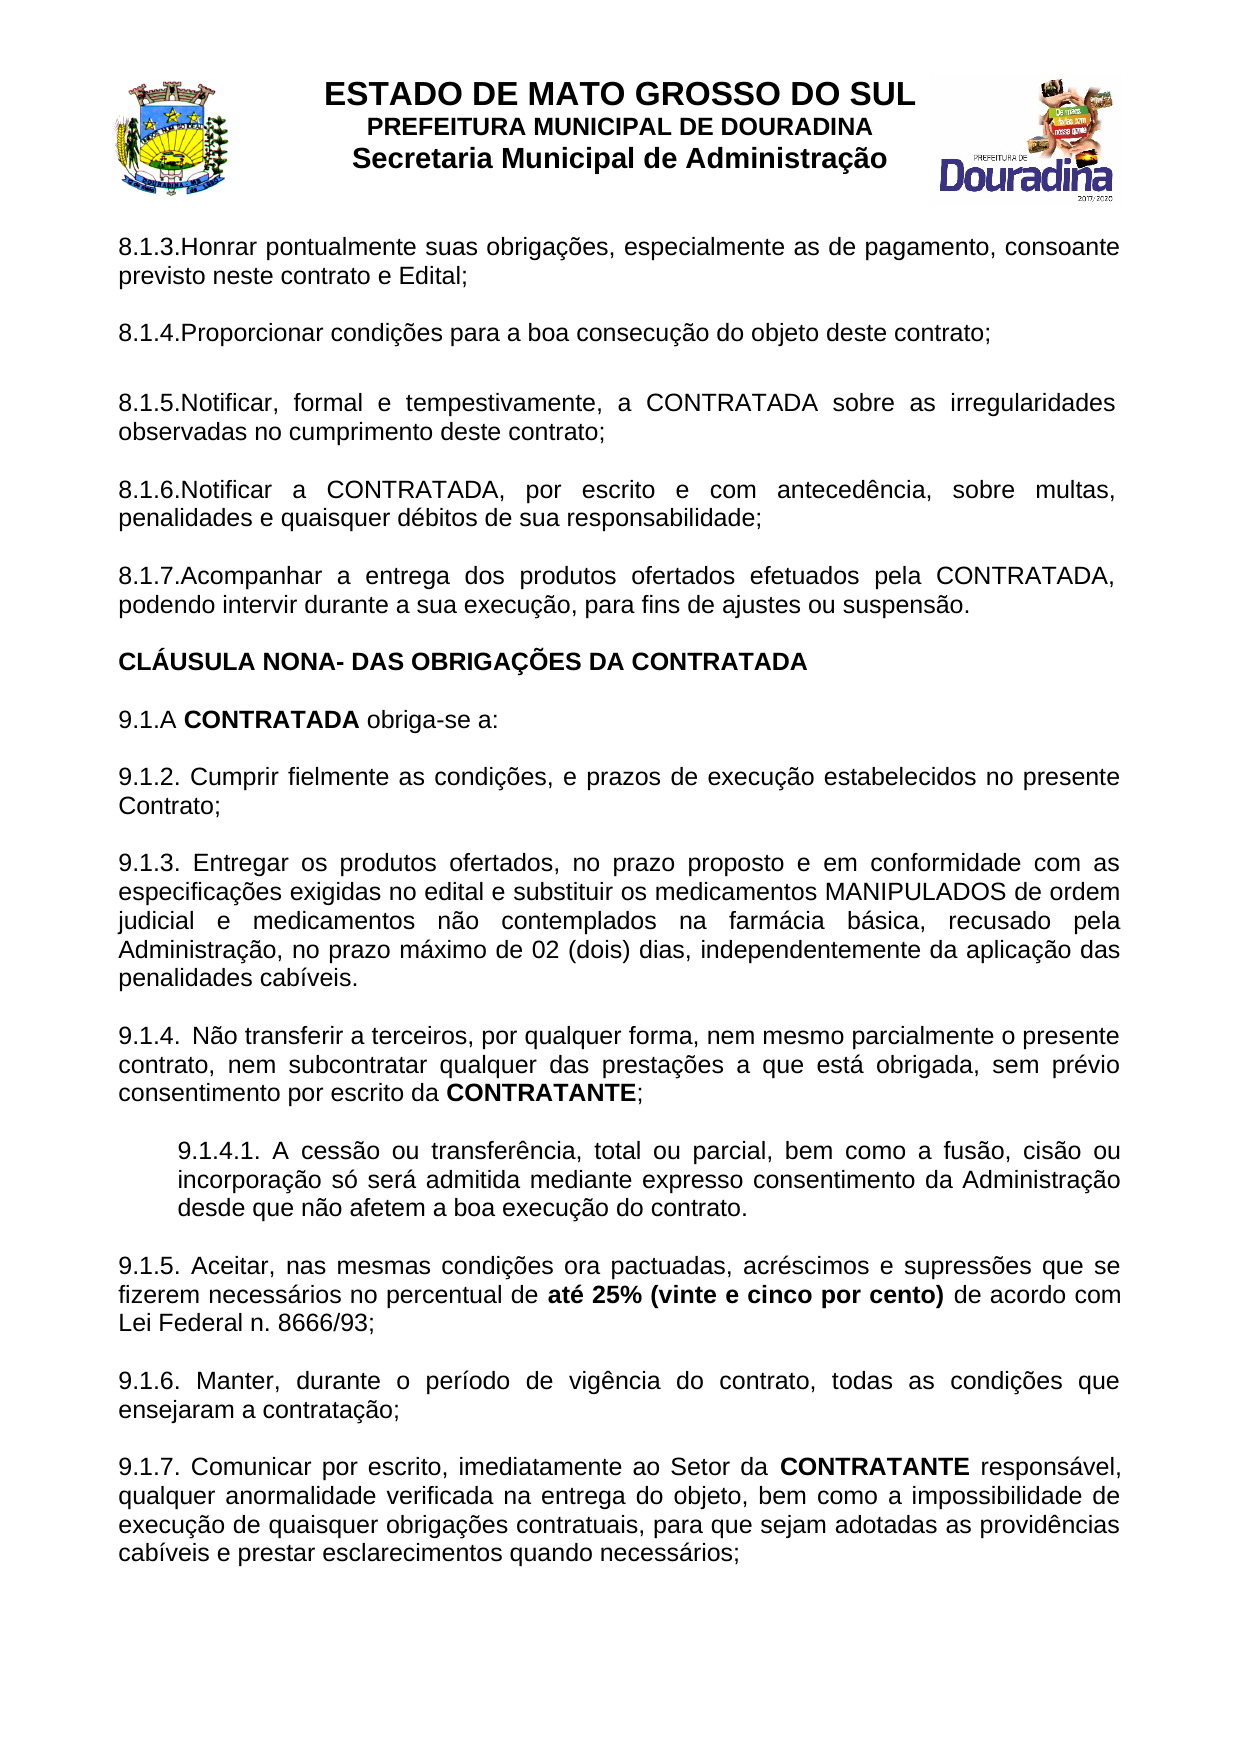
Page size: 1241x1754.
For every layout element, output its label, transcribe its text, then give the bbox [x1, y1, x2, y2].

text CLÁUSULA NONA- DAS OBRIGAÇÕES DA CONTRATADA [118, 647, 1122, 676]
text 9.1.4. Não transferir a terceiros, por qualquer forma, nem mesmo parcialmente o presente contrato, nem subcontratar qualquer das prestações a que está obrigada, sem prévio consentimento por escrito da CONTRATANTE; [118, 1021, 1122, 1107]
text 9.1.A CONTRATADA obriga-se a: [118, 704, 1122, 733]
picture [929, 75, 1123, 206]
text 9.1.4.1. A cessão ou transferência, total ou parcial, bem como a fusão, cisão ou incorporação só será admitida mediante expresso consentimento da Administração desde que não afetem a boa execução do contrato. [177, 1136, 1122, 1222]
list 9.1.6. Manter, durante o período de vigência do contrato, todas as condições que ensejaram a contratação; [118, 1366, 1122, 1423]
text 9.1.2. Cumprir fielmente as condições, e prazos de execução estabelecidos no presente Contrato; [118, 762, 1122, 819]
text 8.1.3.Honrar pontualmente suas obrigações, especialmente as de pagamento, consoante previsto neste contrato e Edital; [118, 232, 1122, 289]
text 9.1.3. Entregar os produtos ofertados, no prazo proposto e em conformidade com as especificações exigidas no edital e substituir os medicamentos MANIPULADOS de ordem judicial e medicamentos não contemplados na farmácia básica, recusado pela Administração, no prazo máximo de 02 (dois) dias, independentemente da aplicação das penalidades cabíveis. [118, 848, 1122, 992]
text 8.1.5.Notificar, formal e tempestivamente, a CONTRATADA sobre as irregularidades observadas no cumprimento deste contrato; [118, 388, 1117, 446]
text 8.1.4.Proporcionar condições para a boa consecução do objeto deste contrato; [118, 318, 1122, 347]
text 8.1.6.Notificar a CONTRATADA, por escrito e com antecedência, sobre multas, penalidades e quaisquer débitos de sua responsabilidade; [118, 474, 1117, 532]
text 9.1.5. Aceitar, nas mesmas condições ora pactuadas, acréscimos e supressões que se fizerem necessários no percentual de até 25% (vinte e cinco por cento) de acordo com Lei Federal n. 8666/93; [118, 1251, 1122, 1337]
text 8.1.7.Acompanhar a entrega dos produtos ofertados efetuados pela CONTRATADA, podendo intervir durante a sua execução, para fins de ajustes ou suspensão. [118, 561, 1117, 618]
list 9.1.7. Comunicar por escrito, imediatamente ao Setor da CONTRATANTE responsável, qualquer anormalidade verificada na entrega do objeto, bem como a impossibilidade de execução de quaisquer obrigações contratuais, para que sejam adotadas as providências cabíveis e prestar esclarecimentos quando necessários; [118, 1452, 1122, 1567]
picture [104, 68, 237, 206]
